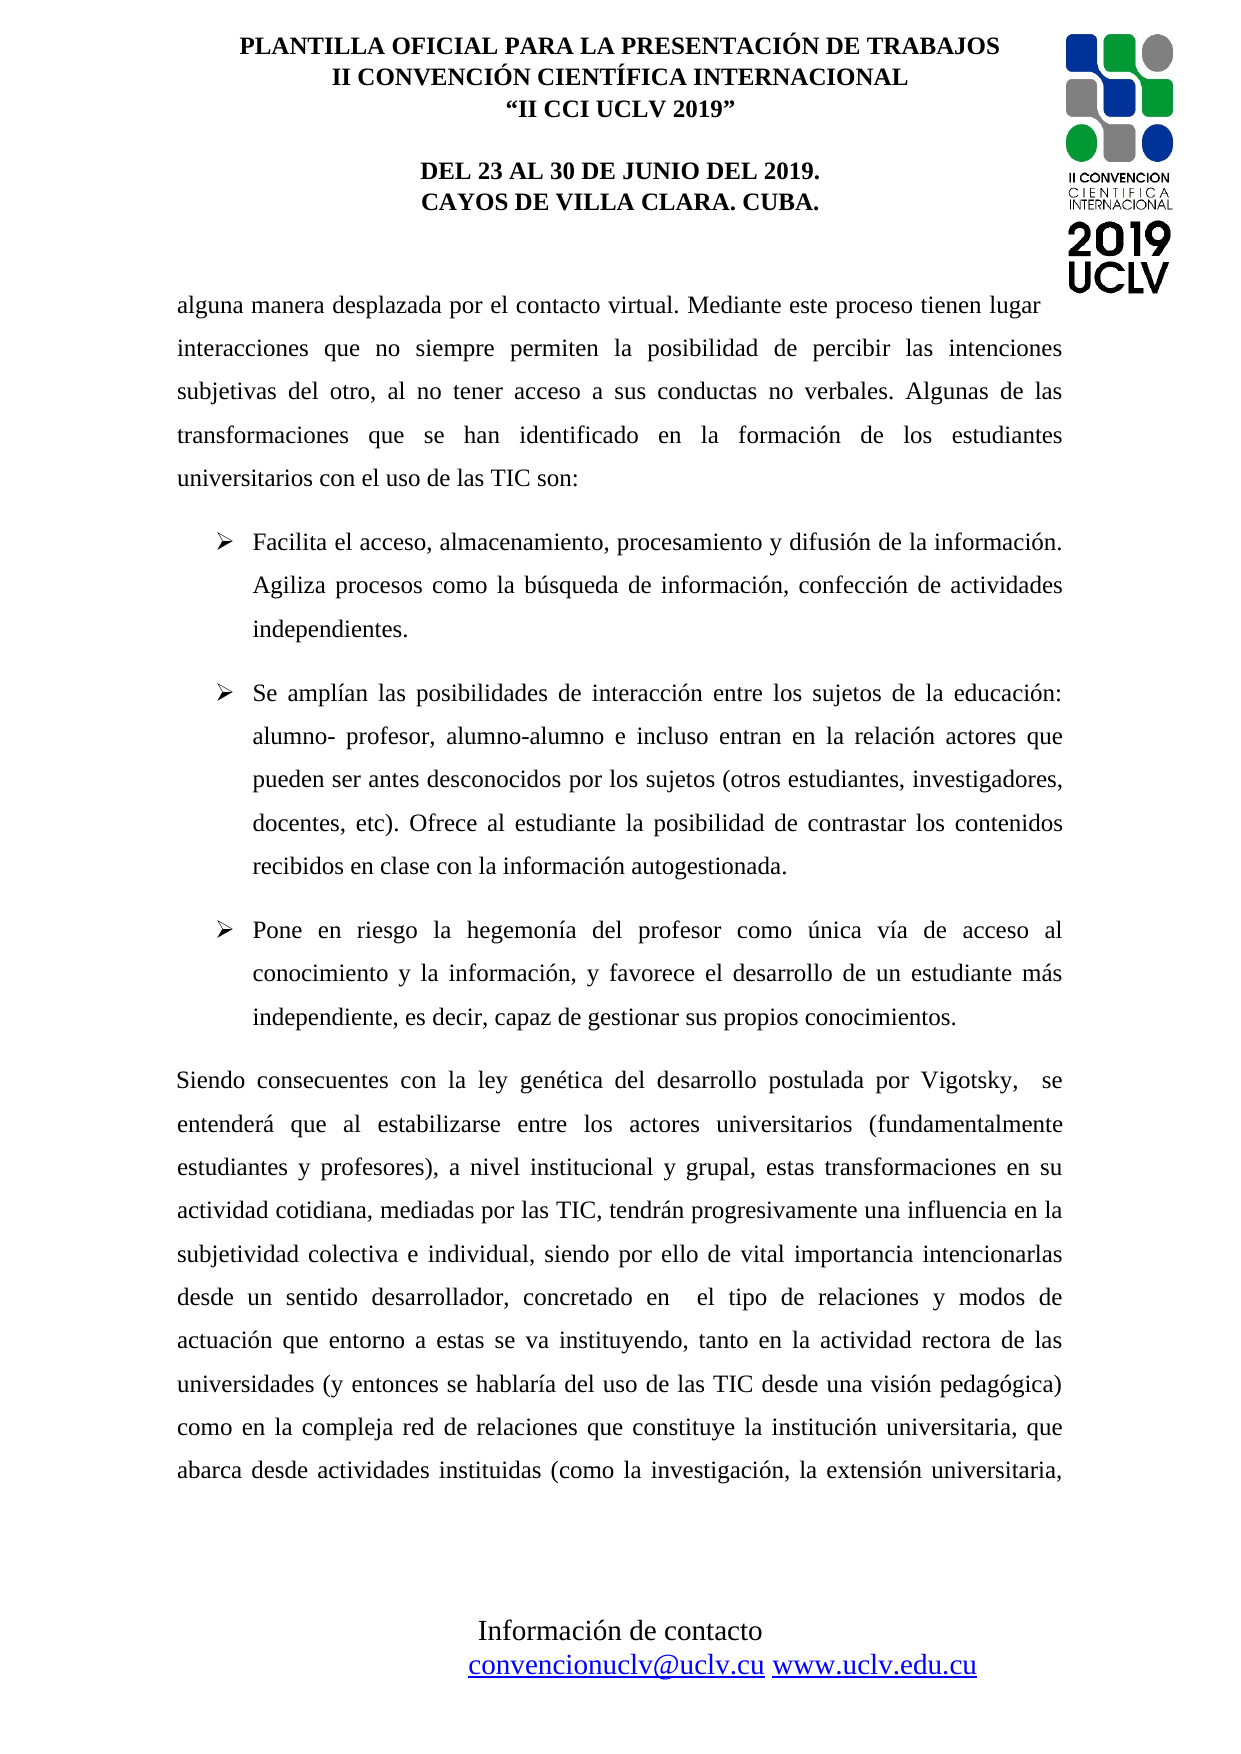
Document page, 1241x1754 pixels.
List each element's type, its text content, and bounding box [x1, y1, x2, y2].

list Facilita el acceso, almacenamiento, procesamiento y difusión de la información. Agiliza procesos como la búsqueda de información, confección de actividades independientes. [215, 527, 1064, 643]
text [176, 290, 1064, 492]
picture [1060, 31, 1182, 303]
list Pone en riesgo la hegemonía del profesor como única vía de acceso al conocimiento y la información, y favorece el desarrollo de un estudiante más independiente, es decir, capaz de gestionar sus propios conocimientos. [215, 915, 1064, 1030]
list Se amplían las posibilidades de interacción entre los sujetos de la educación: alumno- profesor, alumno-alumno e incluso entran en la relación actores que pueden ser antes desconocidos por los sujetos (otros estudiantes, investigadores, docentes, etc). Ofrece al estudiante la posibilidad de contrastar los contenidos recibidos en clase con la información autogestionada. [215, 678, 1064, 880]
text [176, 1065, 1064, 1484]
